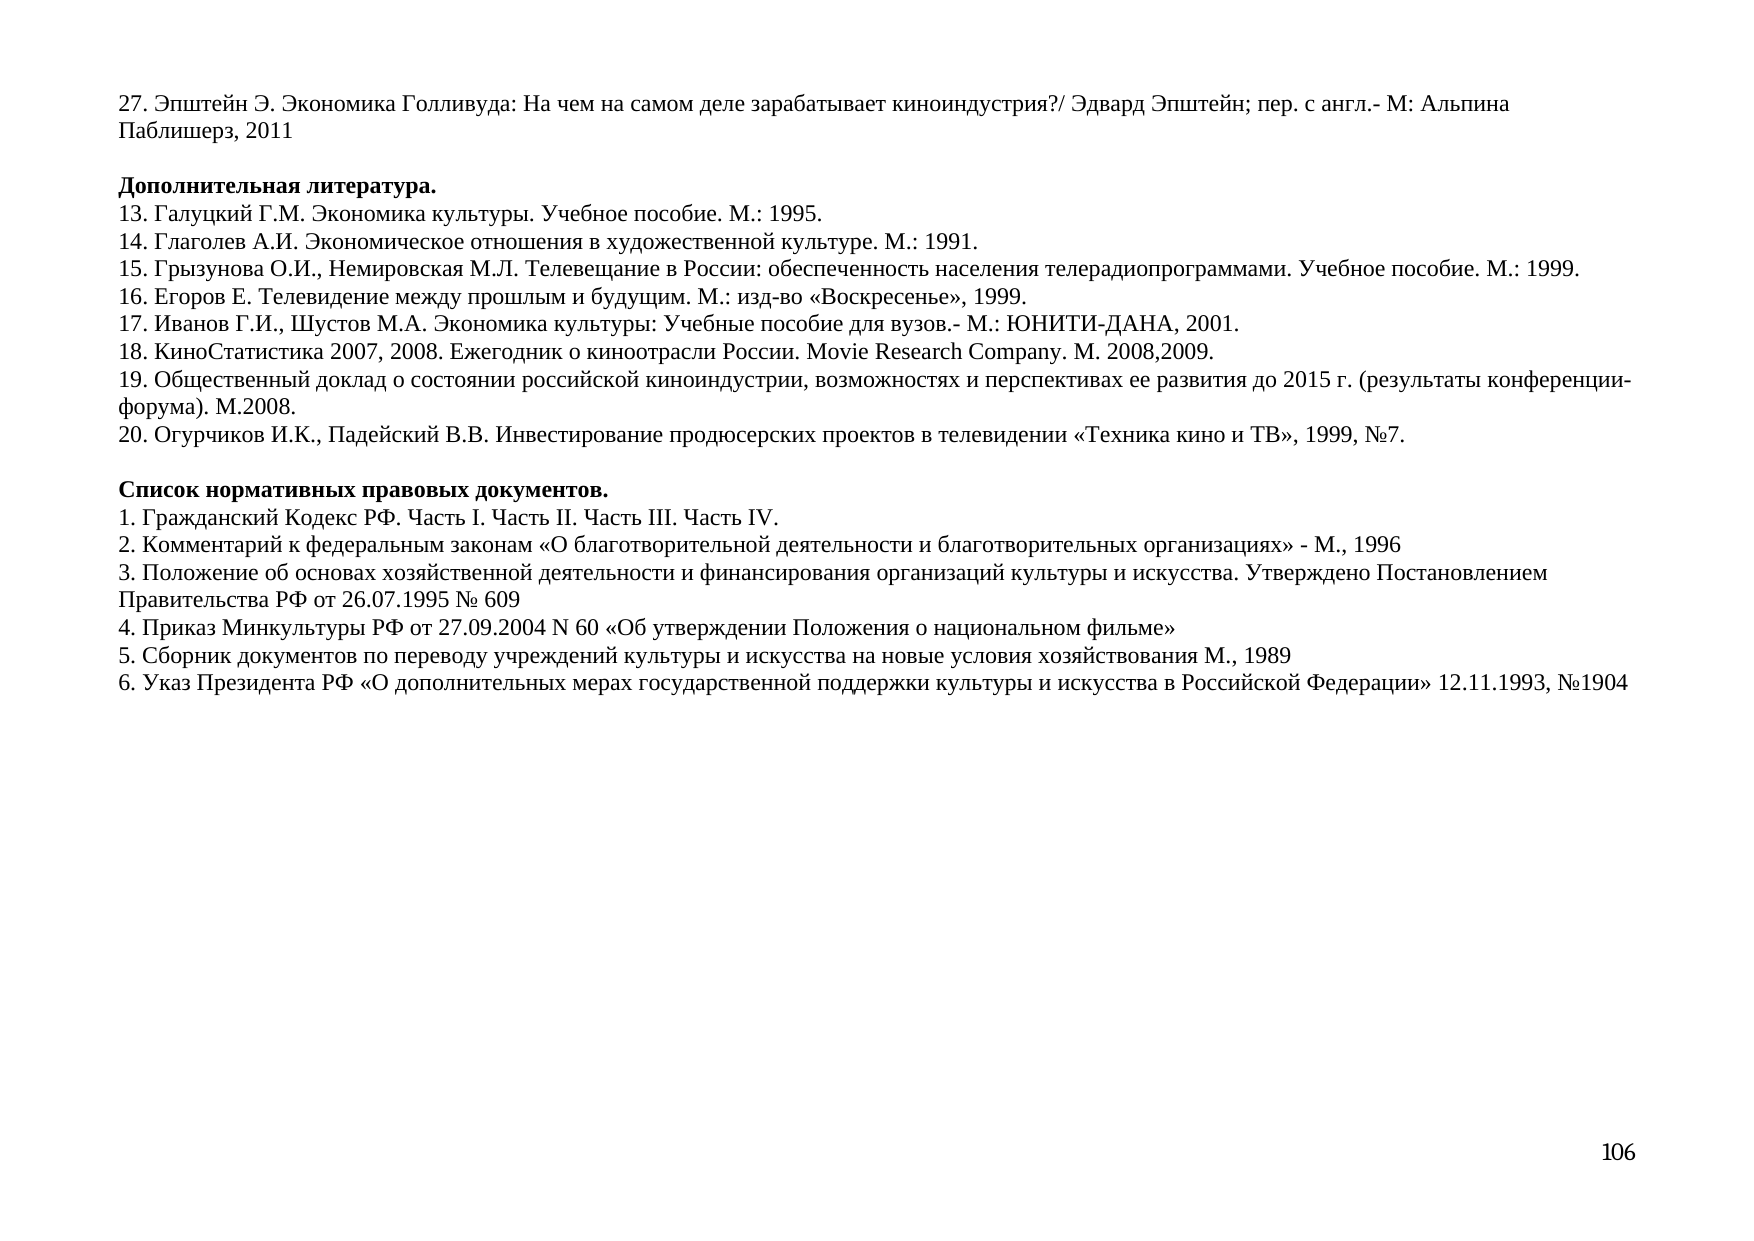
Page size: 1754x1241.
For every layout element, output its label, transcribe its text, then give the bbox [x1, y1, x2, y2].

text 19. Общественный доклад о состоянии российской киноиндустрии, возможностях и перспективах ее развития до 2015 г. (результаты конференции-форума). М.2008. [118, 365, 1636, 420]
text 15. Грызунова О.И., Немировская М.Л. Телевещание в России: обеспеченность населения телерадиопрограммами. Учебное пособие. М.: 1999. [118, 254, 1636, 282]
text 1. Гражданский Кодекс РФ. Часть I. Часть II. Часть III. Часть IV. [118, 503, 1636, 530]
text 20. Огурчиков И.К., Падейский В.В. Инвестирование продюсерских проектов в телевидении «Техника кино и ТВ», 1999, №7. [118, 420, 1636, 447]
text 3. Положение об основах хозяйственной деятельности и финансирования организаций культуры и искусства. Утверждено Постановлением Правительства РФ от 26.07.1995 № 609 [118, 558, 1636, 613]
text 14. Глаголев А.И. Экономическое отношения в художественной культуре. М.: 1991. [118, 227, 1636, 254]
text 13. Галуцкий Г.М. Экономика культуры. Учебное пособие. М.: 1995. [118, 199, 1636, 227]
text 17. Иванов Г.И., Шустов М.А. Экономика культуры: Учебные пособие для вузов.- М.: ЮНИТИ-ДАНА, 2001. [118, 309, 1636, 337]
text Дополнительная литература. [118, 171, 1636, 199]
text 5. Сборник документов по переводу учреждений культуры и искусства на новые условия хозяйствования М., 1989 [118, 641, 1636, 668]
text 2. Комментарий к федеральным законам «О благотворительной деятельности и благотворительных организациях» - М., 1996 [118, 530, 1636, 558]
text 27. Эпштейн Э. Экономика Голливуда: На чем на самом деле зарабатывает киноиндустрия?/ Эдвард Эпштейн; пер. с англ.- М: Альпина Паблишерз, 2011 [118, 89, 1636, 144]
text 4. Приказ Минкультуры РФ от 27.09.2004 N 60 «Об утверждении Положения о национальном фильме» [118, 613, 1636, 641]
text 6. Указ Президента РФ «О дополнительных мерах государственной поддержки культуры и искусства в Российской Федерации» 12.11.1993, №1904 [118, 668, 1636, 696]
text 16. Егоров Е. Телевидение между прошлым и будущим. М.: изд-во «Воскресенье», 1999. [118, 282, 1636, 309]
text Список нормативных правовых документов. [118, 475, 1636, 503]
text 18. КиноСтатистика 2007, 2008. Ежегодник о киноотрасли России. Movie Research Company. М. 2008,2009. [118, 337, 1636, 365]
